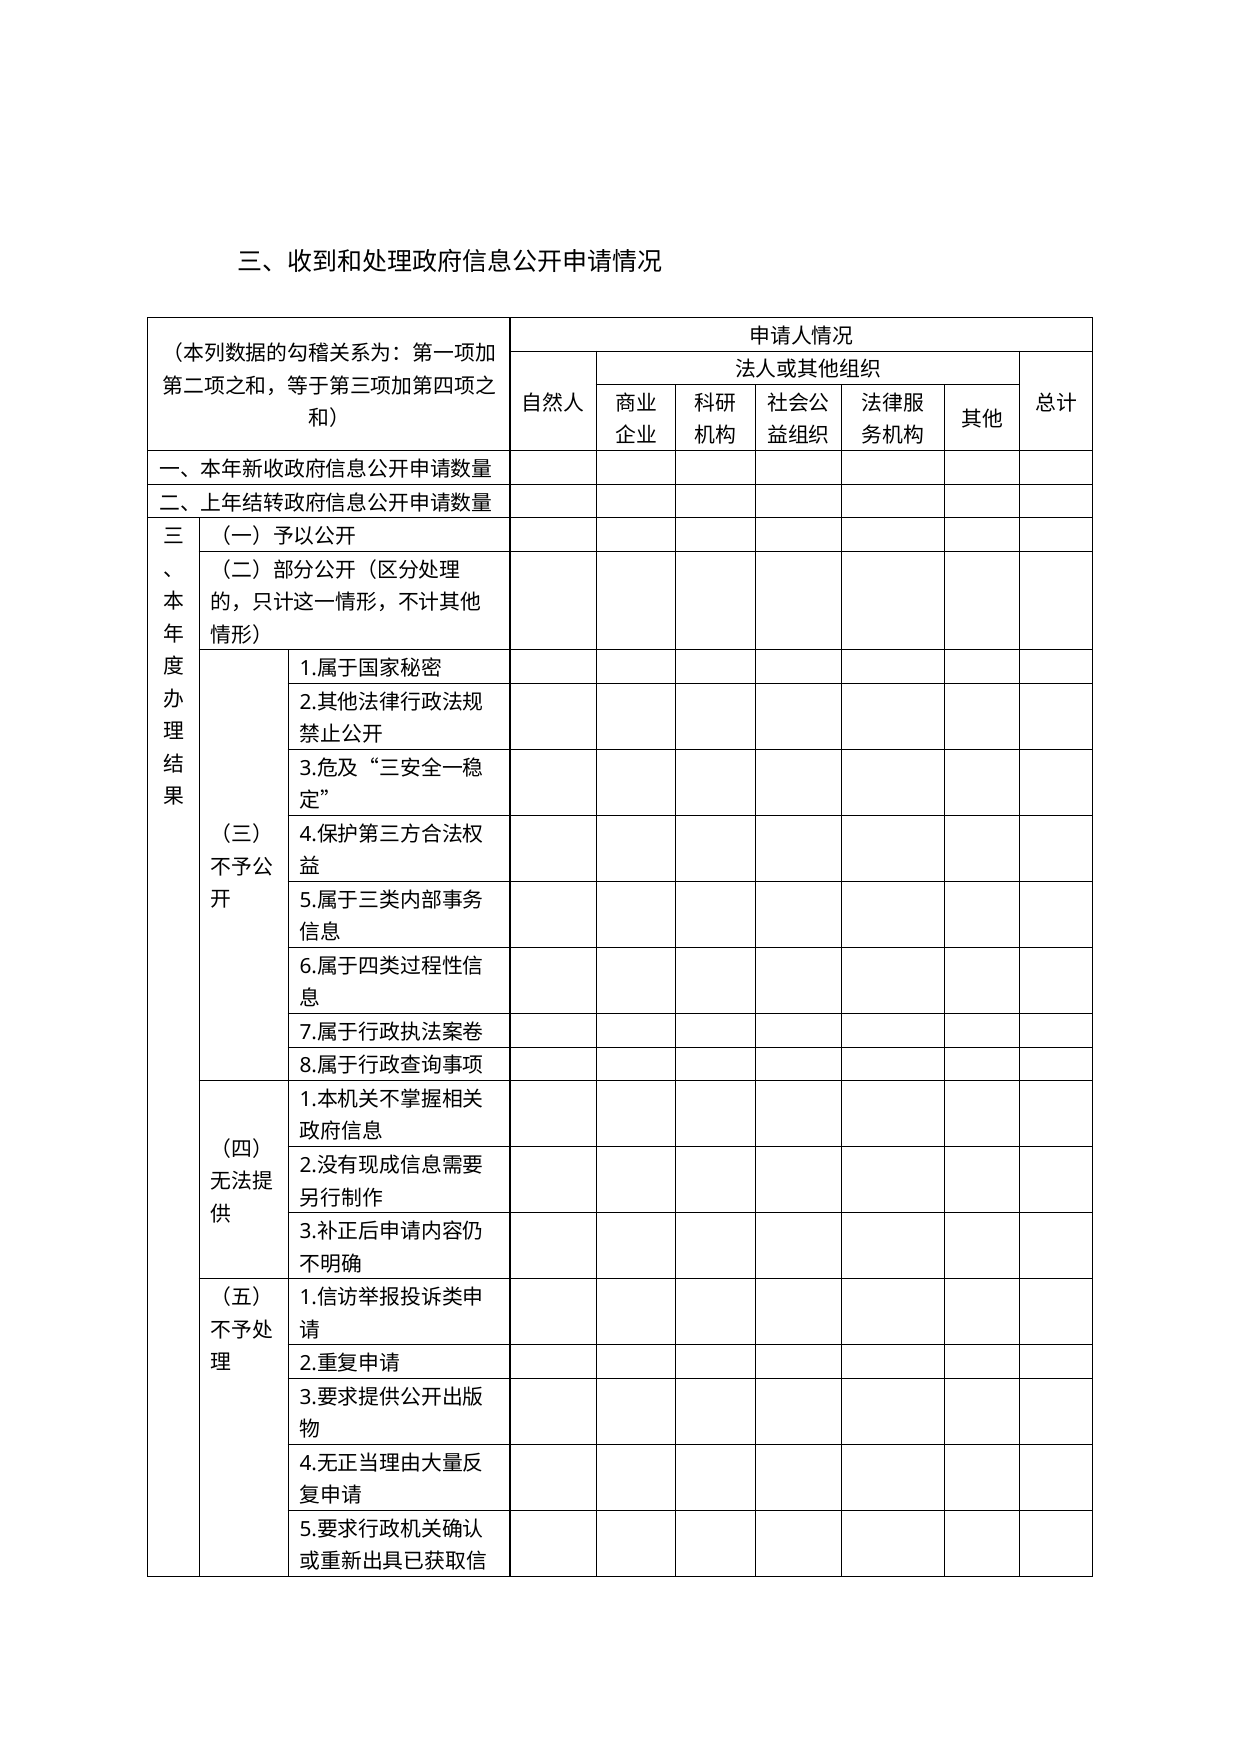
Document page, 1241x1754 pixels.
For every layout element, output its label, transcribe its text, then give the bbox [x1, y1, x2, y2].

table_cell [511, 485, 596, 517]
table_cell [676, 552, 755, 649]
table_cell [945, 1279, 1019, 1344]
table_cell 社会公益组织 [756, 385, 841, 450]
table_cell [756, 1213, 841, 1278]
table_cell [945, 816, 1019, 881]
table_cell 其他 [945, 385, 1019, 450]
table_cell [842, 518, 944, 551]
table_cell [945, 1081, 1019, 1146]
table_cell [945, 552, 1019, 649]
table_cell [1020, 1147, 1092, 1212]
table_cell [842, 1279, 944, 1344]
table_cell 3.要求提供公开出版物 [289, 1379, 509, 1444]
table_cell 1.属于国家秘密 [289, 650, 509, 683]
table_cell [676, 882, 755, 947]
table_cell [676, 650, 755, 683]
table_cell [945, 684, 1019, 749]
table_cell 商业企业 [597, 385, 675, 450]
table_cell [945, 1445, 1019, 1510]
table_cell [676, 518, 755, 551]
table_cell [945, 1147, 1019, 1212]
table_cell [597, 1213, 675, 1278]
table_cell [842, 1445, 944, 1510]
table_cell [511, 882, 596, 947]
table_cell [676, 1445, 755, 1510]
table_cell [945, 1014, 1019, 1047]
table_cell [756, 1081, 841, 1146]
table_cell [676, 485, 755, 517]
table_cell 一、本年新收政府信息公开申请数量 [148, 451, 509, 484]
table_cell [756, 1379, 841, 1444]
table_cell [676, 1345, 755, 1378]
table_cell [676, 451, 755, 484]
table_cell 2.没有现成信息需要另行制作 [289, 1147, 509, 1212]
table_cell [842, 816, 944, 881]
table_cell [945, 882, 1019, 947]
table_cell [676, 948, 755, 1013]
table_cell [756, 882, 841, 947]
table_cell [511, 1279, 596, 1344]
table_cell 3.补正后申请内容仍不明确 [289, 1213, 509, 1278]
table_cell [756, 816, 841, 881]
table_cell 三、本年度办理结果 [148, 518, 199, 1576]
table_cell [597, 485, 675, 517]
table_cell [676, 1213, 755, 1278]
table_cell [511, 650, 596, 683]
table_cell [597, 750, 675, 815]
table_cell [511, 1213, 596, 1278]
table_cell [842, 1014, 944, 1047]
table_cell [842, 1147, 944, 1212]
table_cell （三）不予公开 [200, 650, 288, 1080]
table_cell [1020, 650, 1092, 683]
table_cell [597, 451, 675, 484]
table_cell [842, 684, 944, 749]
table_cell [945, 650, 1019, 683]
table_cell [842, 750, 944, 815]
table_cell [511, 1014, 596, 1047]
table_cell [597, 1147, 675, 1212]
table_header 申请人情况 [511, 318, 1092, 351]
table_cell 7.属于行政执法案卷 [289, 1014, 509, 1047]
table_cell 3.危及“三安全一稳定” [289, 750, 509, 815]
table_cell [511, 684, 596, 749]
table_cell [676, 1048, 755, 1080]
table_cell [842, 650, 944, 683]
table_cell [1020, 1213, 1092, 1278]
table_cell [597, 1445, 675, 1510]
table_cell [756, 948, 841, 1013]
table_cell [511, 1345, 596, 1378]
table_cell [511, 1511, 596, 1576]
table_cell [597, 948, 675, 1013]
table_cell [1020, 451, 1092, 484]
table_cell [289, 1511, 509, 1576]
table_cell （一）予以公开 [200, 518, 509, 551]
table_cell [676, 1279, 755, 1344]
table_cell [842, 451, 944, 484]
table_cell 总计 [1020, 352, 1092, 450]
table_cell [1020, 948, 1092, 1013]
table_cell [945, 1511, 1019, 1576]
table_cell [945, 1213, 1019, 1278]
table_cell 法人或其他组织 [597, 352, 1019, 384]
table_cell [597, 1081, 675, 1146]
table_cell [756, 1147, 841, 1212]
table_cell [1020, 552, 1092, 649]
table_cell [756, 451, 841, 484]
table_cell [676, 1081, 755, 1146]
table_cell 6.属于四类过程性信息 [289, 948, 509, 1013]
table_cell [1020, 1014, 1092, 1047]
table_cell [597, 816, 675, 881]
table_cell 5.属于三类内部事务信息 [289, 882, 509, 947]
table_cell [676, 816, 755, 881]
table_cell [1020, 1081, 1092, 1146]
table_cell [676, 1379, 755, 1444]
table_header （本列数据的勾稽关系为：第一项加第二项之和，等于第三项加第四项之和） [148, 318, 509, 450]
table_cell 自然人 [511, 352, 596, 450]
table_cell [597, 882, 675, 947]
table_cell [945, 948, 1019, 1013]
table_cell [676, 1147, 755, 1212]
table_cell [511, 1147, 596, 1212]
table_cell [676, 750, 755, 815]
table_cell [597, 1345, 675, 1378]
table_cell [756, 518, 841, 551]
table_cell [756, 1279, 841, 1344]
table_cell [842, 882, 944, 947]
table_cell [842, 1213, 944, 1278]
table_cell [1020, 1345, 1092, 1378]
table_cell [756, 1345, 841, 1378]
table_cell [597, 518, 675, 551]
table_cell （五）不予处理 [200, 1279, 288, 1576]
table_cell [1020, 485, 1092, 517]
table_cell [945, 1048, 1019, 1080]
table_cell 2.其他法律行政法规禁止公开 [289, 684, 509, 749]
table_cell [756, 1445, 841, 1510]
table_cell [511, 518, 596, 551]
table_cell [597, 1014, 675, 1047]
table_cell [1020, 684, 1092, 749]
table_cell [1020, 518, 1092, 551]
table_cell 二、上年结转政府信息公开申请数量 [148, 485, 509, 517]
table_cell [676, 1014, 755, 1047]
table_cell [945, 750, 1019, 815]
table_cell [842, 1345, 944, 1378]
table_cell [511, 1081, 596, 1146]
table_cell [945, 518, 1019, 551]
table_cell [597, 650, 675, 683]
table_cell [842, 1048, 944, 1080]
table_cell [597, 552, 675, 649]
table_cell 8.属于行政查询事项 [289, 1048, 509, 1080]
table_cell [945, 451, 1019, 484]
table_cell [676, 684, 755, 749]
table_cell [511, 750, 596, 815]
table_cell [945, 1379, 1019, 1444]
table_cell [511, 1445, 596, 1510]
table_cell [756, 552, 841, 649]
table_cell [597, 684, 675, 749]
table_cell 4.保护第三方合法权益 [289, 816, 509, 881]
table_cell （四）无法提供 [200, 1081, 288, 1278]
table_cell [756, 1048, 841, 1080]
table_cell [945, 485, 1019, 517]
table_cell 科研机构 [676, 385, 755, 450]
table_cell [842, 948, 944, 1013]
table_cell [597, 1048, 675, 1080]
table_cell [756, 485, 841, 517]
table_cell [1020, 750, 1092, 815]
table_cell [756, 1014, 841, 1047]
table_cell [1020, 1279, 1092, 1344]
table_cell [597, 1511, 675, 1576]
table_cell [842, 1081, 944, 1146]
table_cell [756, 650, 841, 683]
table_cell [842, 1379, 944, 1444]
table_cell [1020, 882, 1092, 947]
table_cell 2.重复申请 [289, 1345, 509, 1378]
table_cell 1.信访举报投诉类申请 [289, 1279, 509, 1344]
table_cell [842, 552, 944, 649]
table_cell [945, 1345, 1019, 1378]
table_cell [1020, 1511, 1092, 1576]
table_cell [756, 750, 841, 815]
table_cell [1020, 1445, 1092, 1510]
table_cell [511, 1379, 596, 1444]
table_cell [756, 684, 841, 749]
table_cell [511, 948, 596, 1013]
table_cell [1020, 1048, 1092, 1080]
text 三、收到和处理政府信息公开申请情况 [187, 227, 1053, 292]
table_cell 法律服务机构 [842, 385, 944, 450]
table_cell 4.无正当理由大量反复申请 [289, 1445, 509, 1510]
table_cell [842, 485, 944, 517]
table_cell 1.本机关不掌握相关政府信息 [289, 1081, 509, 1146]
table_cell [511, 451, 596, 484]
table_cell （二）部分公开（区分处理的，只计这一情形，不计其他情形） [200, 552, 509, 649]
table_cell [511, 816, 596, 881]
table_cell [511, 552, 596, 649]
table_cell [756, 1511, 841, 1576]
table_cell [597, 1379, 675, 1444]
table_cell [511, 1048, 596, 1080]
table_cell [676, 1511, 755, 1576]
table_cell [597, 1279, 675, 1344]
table_cell [1020, 816, 1092, 881]
table_cell [842, 1511, 944, 1576]
table_cell [1020, 1379, 1092, 1444]
